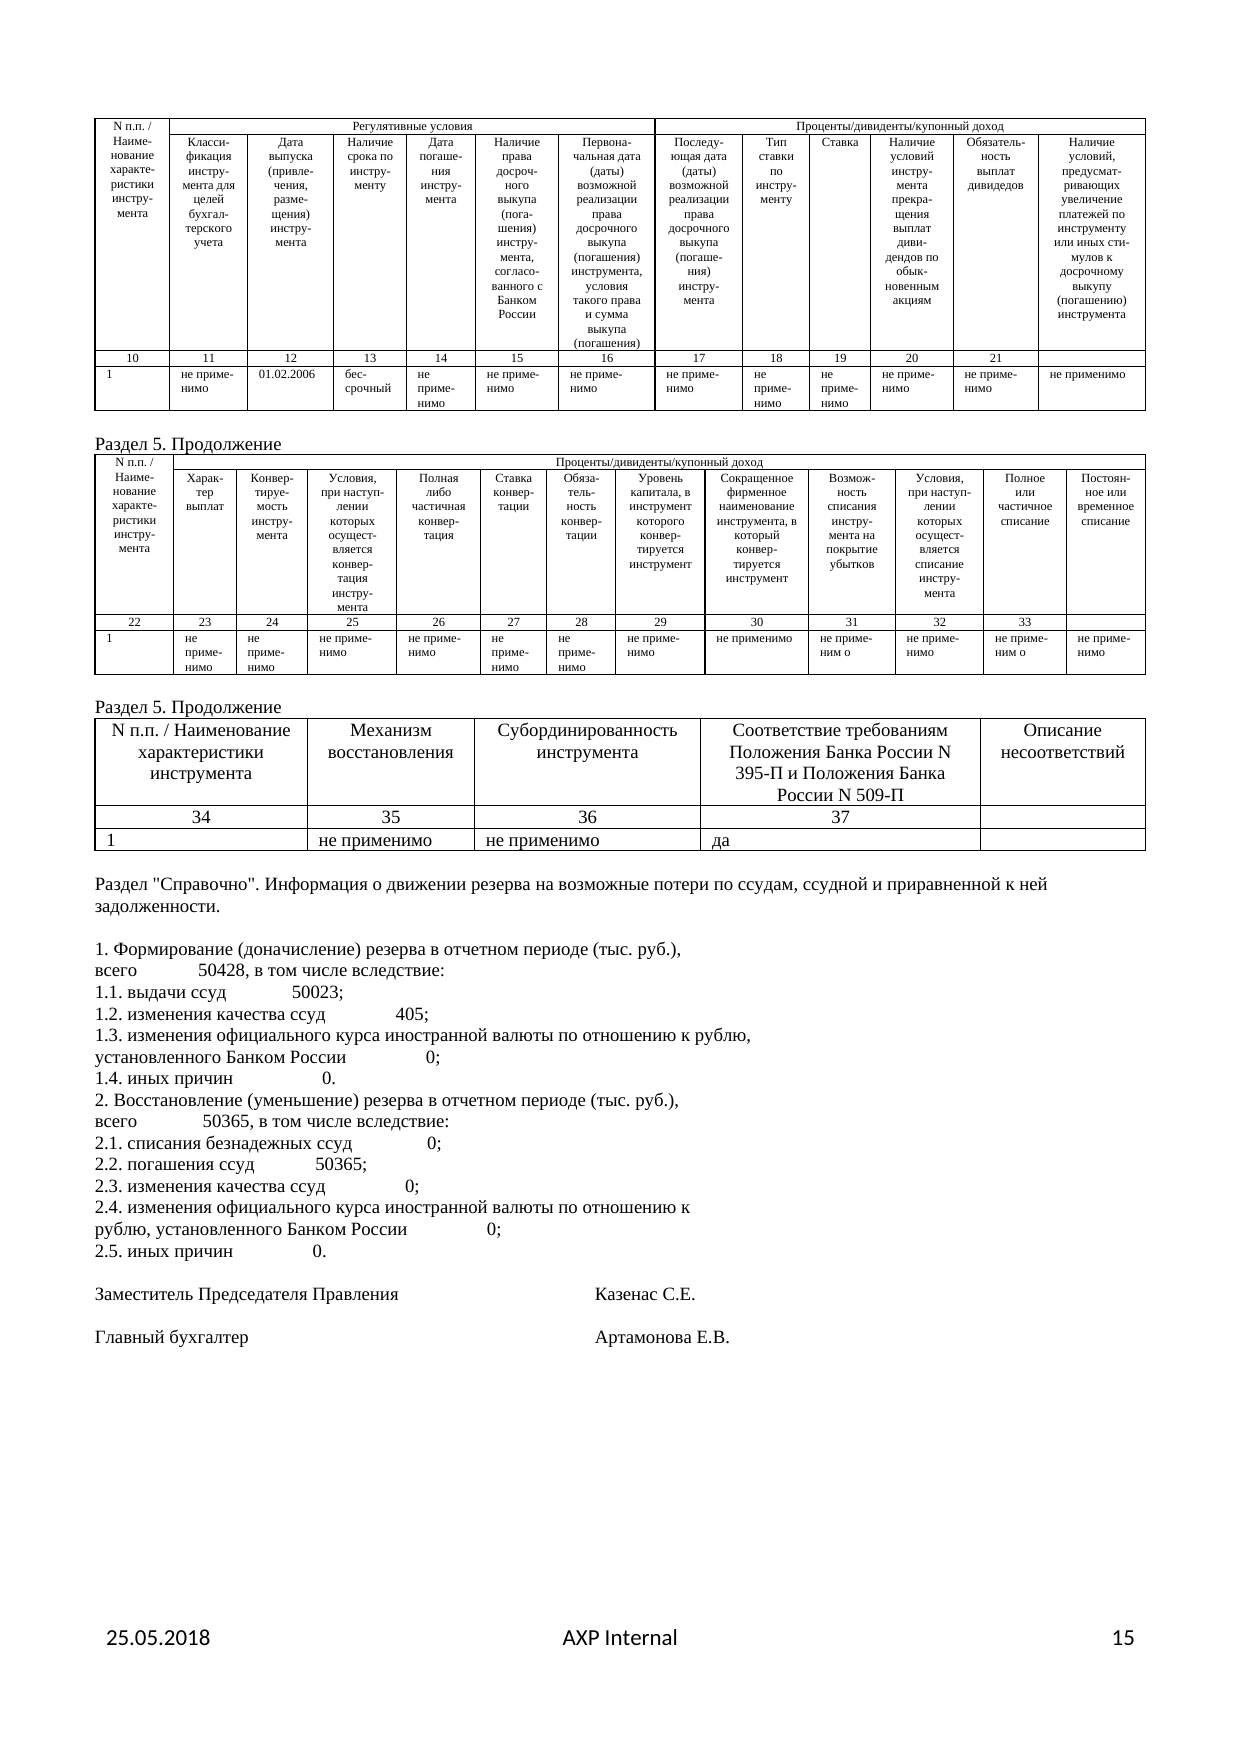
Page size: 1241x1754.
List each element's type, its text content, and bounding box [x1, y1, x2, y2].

text 1. Формирование (доначисление) резерва в отчетном периоде (тыс. руб.), [94, 938, 1146, 959]
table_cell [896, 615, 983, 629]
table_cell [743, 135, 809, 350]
text 2.5. иных причин 0. [94, 1239, 1146, 1261]
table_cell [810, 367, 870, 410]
text 1.3. изменения официального курса иностранной валюты по отношению к рублю, [94, 1024, 1146, 1046]
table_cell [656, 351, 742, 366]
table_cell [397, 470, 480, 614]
text 2. Восстановление (уменьшение) резерва в отчетном периоде (тыс. руб.), [94, 1089, 1146, 1110]
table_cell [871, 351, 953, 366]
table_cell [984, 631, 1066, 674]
text 1.2. изменения качества ссуд 405; [94, 1002, 1146, 1024]
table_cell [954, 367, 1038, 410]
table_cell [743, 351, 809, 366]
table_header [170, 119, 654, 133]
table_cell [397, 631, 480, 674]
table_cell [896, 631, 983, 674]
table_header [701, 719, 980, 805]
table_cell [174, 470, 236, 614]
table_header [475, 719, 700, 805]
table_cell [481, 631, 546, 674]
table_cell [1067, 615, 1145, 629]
text 2.4. изменения официального курса иностранной валюты по отношению к [94, 1196, 1146, 1218]
text Раздел 5. Продолжение [94, 696, 1146, 718]
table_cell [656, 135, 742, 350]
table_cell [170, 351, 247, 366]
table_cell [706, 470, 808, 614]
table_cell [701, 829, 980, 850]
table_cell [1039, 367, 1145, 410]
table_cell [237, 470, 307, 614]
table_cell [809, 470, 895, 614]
text рублю, установленного Банком России 0; [94, 1218, 1146, 1239]
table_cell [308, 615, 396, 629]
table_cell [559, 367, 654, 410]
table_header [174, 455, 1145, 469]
text 2.2. погашения ссуд 50365; [94, 1153, 1146, 1175]
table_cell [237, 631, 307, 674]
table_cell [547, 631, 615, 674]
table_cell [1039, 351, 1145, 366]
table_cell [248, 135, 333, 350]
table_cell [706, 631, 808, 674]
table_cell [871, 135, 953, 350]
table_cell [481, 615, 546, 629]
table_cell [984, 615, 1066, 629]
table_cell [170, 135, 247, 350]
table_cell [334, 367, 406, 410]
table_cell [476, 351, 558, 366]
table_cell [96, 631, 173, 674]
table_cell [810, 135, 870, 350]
text 2.3. изменения качества ссуд 0; [94, 1175, 1146, 1196]
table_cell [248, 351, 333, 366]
text установленного Банком России 0; [94, 1046, 1146, 1067]
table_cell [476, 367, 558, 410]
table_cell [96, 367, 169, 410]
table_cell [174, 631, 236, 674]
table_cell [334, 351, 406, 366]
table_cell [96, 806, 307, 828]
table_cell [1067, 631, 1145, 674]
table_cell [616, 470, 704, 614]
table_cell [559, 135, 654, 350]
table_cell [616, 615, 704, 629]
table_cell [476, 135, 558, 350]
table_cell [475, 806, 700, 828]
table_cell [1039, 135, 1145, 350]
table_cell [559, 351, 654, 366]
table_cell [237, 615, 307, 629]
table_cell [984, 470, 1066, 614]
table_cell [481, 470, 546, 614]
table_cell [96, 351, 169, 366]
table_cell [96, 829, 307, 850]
text Раздел "Справочно". Информация о движении резерва на возможные потери по ссудам, ссудной и приравненной к ней задолженности. [94, 873, 1146, 916]
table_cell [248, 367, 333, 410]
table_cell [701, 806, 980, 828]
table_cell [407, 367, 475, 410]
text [94, 432, 1146, 454]
text Главный бухгалтер Артамонова Е.В. [94, 1326, 1146, 1347]
text 2.1. списания безнадежных ссуд 0; [94, 1132, 1146, 1153]
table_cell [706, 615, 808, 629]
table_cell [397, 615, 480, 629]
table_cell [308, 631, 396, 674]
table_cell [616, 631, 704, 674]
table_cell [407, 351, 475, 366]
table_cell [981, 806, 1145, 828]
text 1.1. выдачи ссуд 50023; [94, 981, 1146, 1002]
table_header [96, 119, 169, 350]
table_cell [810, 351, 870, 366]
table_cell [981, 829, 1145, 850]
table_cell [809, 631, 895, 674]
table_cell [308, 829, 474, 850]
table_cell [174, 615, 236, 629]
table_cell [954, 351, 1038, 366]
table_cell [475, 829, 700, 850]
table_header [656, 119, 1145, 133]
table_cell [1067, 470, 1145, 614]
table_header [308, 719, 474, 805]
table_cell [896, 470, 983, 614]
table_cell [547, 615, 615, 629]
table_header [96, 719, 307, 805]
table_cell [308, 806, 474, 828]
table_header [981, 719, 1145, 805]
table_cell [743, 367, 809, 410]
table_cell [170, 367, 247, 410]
text всего 50428, в том числе вследствие: [94, 959, 1146, 981]
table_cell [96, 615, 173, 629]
text 1.4. иных причин 0. [94, 1067, 1146, 1089]
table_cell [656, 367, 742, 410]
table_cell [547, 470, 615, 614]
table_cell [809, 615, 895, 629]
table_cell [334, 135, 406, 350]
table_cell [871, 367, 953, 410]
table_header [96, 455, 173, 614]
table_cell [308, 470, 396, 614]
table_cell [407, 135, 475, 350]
text Заместитель Председателя Правления Казенас С.Е. [94, 1283, 1146, 1304]
text всего 50365, в том числе вследствие: [94, 1110, 1146, 1132]
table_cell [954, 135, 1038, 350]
